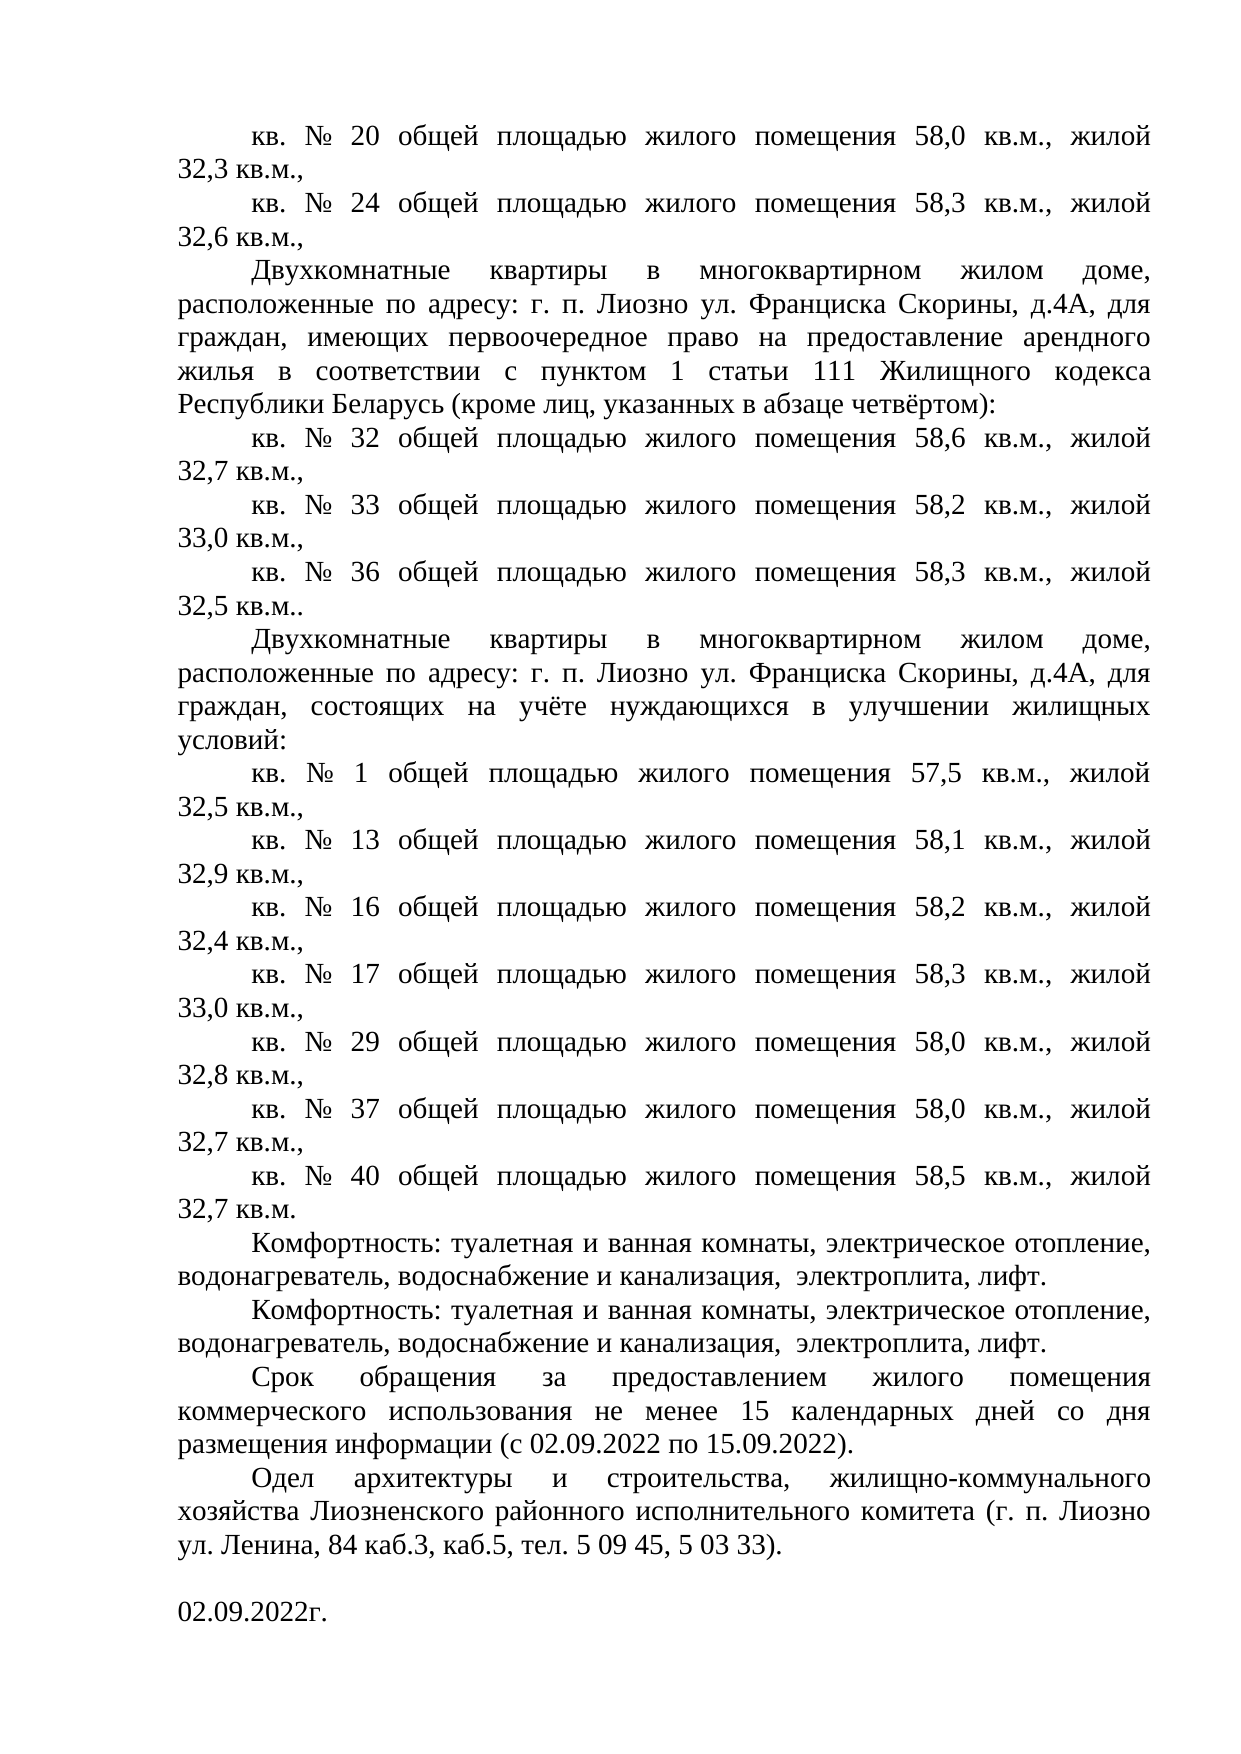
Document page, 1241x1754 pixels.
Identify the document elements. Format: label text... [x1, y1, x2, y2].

text кв. № 1 общей площадью жилого помещения 57,5 кв.м., жилой 32,5 кв.м., [177, 755, 1152, 822]
text кв. № 24 общей площадью жилого помещения 58,3 кв.м., жилой 32,6 кв.м., [177, 185, 1152, 252]
text кв. № 32 общей площадью жилого помещения 58,6 кв.м., жилой 32,7 кв.м., [177, 420, 1152, 487]
text Двухкомнатные квартиры в многоквартирном жилом доме, расположенные по адресу: г. п. Лиозно ул. Франциска Скорины, д.4А, для граждан, имеющих первоочередное право на предоставление арендного жилья в соответствии с пунктом 1 статьи 111 Жилищного кодекса Республики Беларусь (кроме лиц, указанных в абзаце четвёртом): [177, 252, 1152, 420]
text кв. № 29 общей площадью жилого помещения 58,0 кв.м., жилой 32,8 кв.м., [177, 1024, 1152, 1091]
text кв. № 36 общей площадью жилого помещения 58,3 кв.м., жилой 32,5 кв.м.. [177, 554, 1152, 621]
text кв. № 16 общей площадью жилого помещения 58,2 кв.м., жилой 32,4 кв.м., [177, 889, 1152, 957]
text Комфортность: туалетная и ванная комнаты, электрическое отопление, водонагреватель, водоснабжение и канализация, электроплита, лифт. [177, 1225, 1152, 1292]
text кв. № 17 общей площадью жилого помещения 58,3 кв.м., жилой 33,0 кв.м., [177, 957, 1152, 1024]
text 02.09.2022г. [177, 1594, 1152, 1627]
text кв. № 33 общей площадью жилого помещения 58,2 кв.м., жилой 33,0 кв.м., [177, 487, 1152, 554]
text Комфортность: туалетная и ванная комнаты, электрическое отопление, водонагреватель, водоснабжение и канализация, электроплита, лифт. [177, 1292, 1152, 1359]
text Двухкомнатные квартиры в многоквартирном жилом доме, расположенные по адресу: г. п. Лиозно ул. Франциска Скорины, д.4А, для граждан, состоящих на учёте нуждающихся в улучшении жилищных условий: [177, 621, 1152, 755]
text Срок обращения за предоставлением жилого помещения коммерческого использования не менее 15 календарных дней со дня размещения информации (с 02.09.2022 по 15.09.2022). [177, 1359, 1152, 1460]
text кв. № 40 общей площадью жилого помещения 58,5 кв.м., жилой 32,7 кв.м. [177, 1158, 1152, 1225]
text кв. № 13 общей площадью жилого помещения 58,1 кв.м., жилой 32,9 кв.м., [177, 822, 1152, 889]
text кв. № 20 общей площадью жилого помещения 58,0 кв.м., жилой 32,3 кв.м., [177, 118, 1152, 185]
text кв. № 37 общей площадью жилого помещения 58,0 кв.м., жилой 32,7 кв.м., [177, 1091, 1152, 1158]
text Одел архитектуры и строительства, жилищно-коммунального хозяйства Лиозненского районного исполнительного комитета (г. п. Лиозно ул. Ленина, 84 каб.3, каб.5, тел. 5 09 45, 5 03 33). [177, 1460, 1152, 1560]
